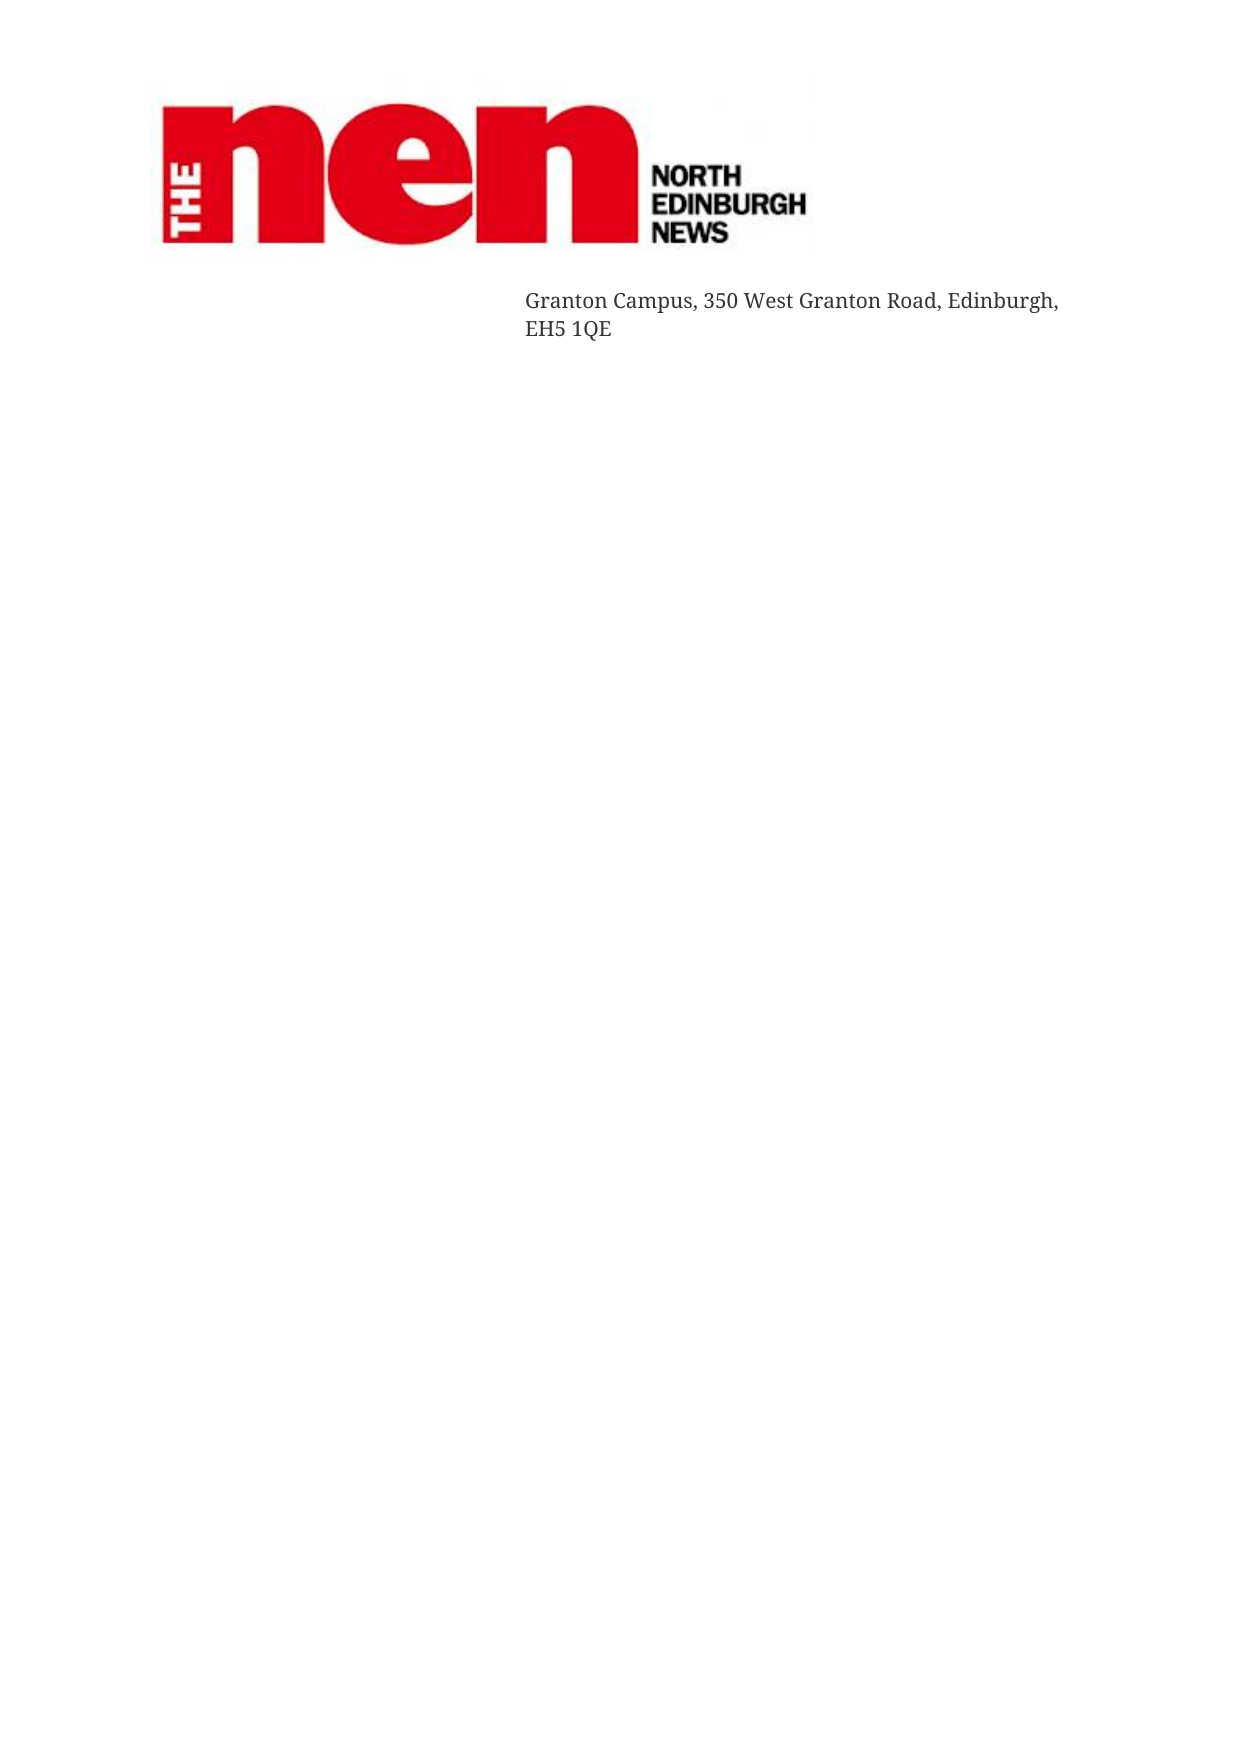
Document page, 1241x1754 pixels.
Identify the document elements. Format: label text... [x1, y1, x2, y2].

text EH5 1QE [450, 314, 1090, 343]
picture [150, 73, 814, 259]
text Granton Campus, 350 West Granton Road, Edinburgh, [450, 286, 1090, 314]
